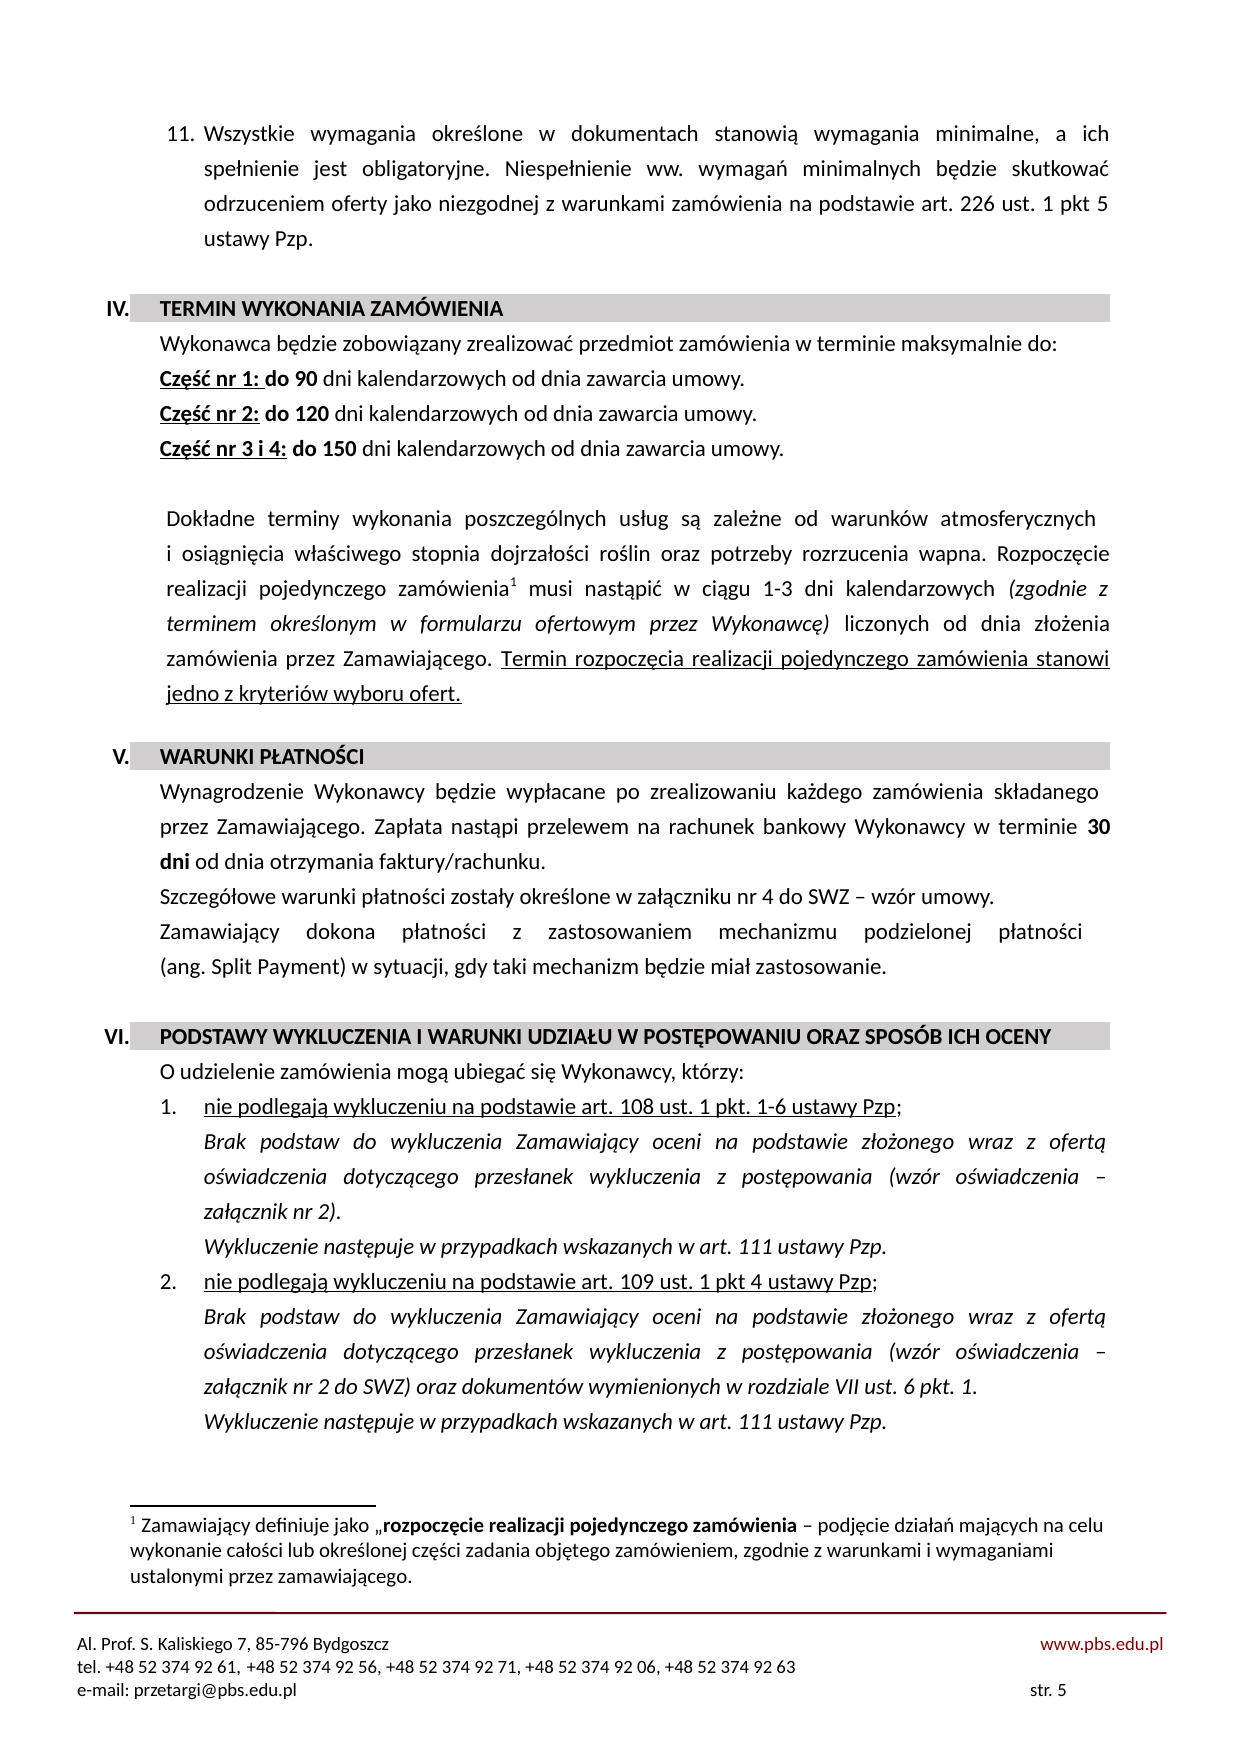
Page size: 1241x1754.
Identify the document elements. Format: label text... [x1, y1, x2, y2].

text Wykluczenie następuje w przypadkach wskazanych w art. 111 ustawy Pzp. [204, 1232, 1110, 1260]
text Wynagrodzenie Wykonawcy będzie wypłacane po zrealizowaniu każdego zamówienia składanego przez Zamawiającego. Zapłata nastąpi przelewem na rachunek bankowy Wykonawcy w terminie 30 dni od dnia otrzymania faktury/rachunku. [159, 777, 1110, 875]
text Część nr 3 i 4: do 150 dni kalendarzowych od dnia zawarcia umowy. [159, 434, 1110, 462]
text Część nr 1: do 90 dni kalendarzowych od dnia zawarcia umowy. [159, 364, 1110, 392]
text Wykluczenie następuje w przypadkach wskazanych w art. 111 ustawy Pzp. [204, 1407, 1110, 1435]
text Dokładne terminy wykonania poszczególnych usług są zależne od warunków atmosferycznych i osiągnięcia właściwego stopnia dojrzałości roślin oraz potrzeby rozrzucenia wapna. Rozpoczęcie realizacji pojedynczego zamówienia musi nastąpić w ciągu 1-3 dni kalendarzowych (zgodnie z terminem określonym w formularzu ofertowym przez Wykonawcę) liczonych od dnia złożenia zamówienia przez Zamawiającego. Termin rozpoczęcia realizacji pojedynczego zamówienia stanowi jedno z kryteriów wyboru ofert. [166, 504, 1110, 707]
text O udzielenie zamówienia mogą ubiegać się Wykonawcy, którzy: [159, 1057, 1110, 1085]
text Szczegółowe warunki płatności zostały określone w załączniku nr 4 do SWZ – wzór umowy. [159, 882, 1110, 910]
list nie podlegają wykluczeniu na podstawie art. 109 ust. 1 pkt 4 ustawy Pzp; [159, 1267, 1110, 1295]
list TERMIN WYKONANIA ZAMÓWIENIA [130, 294, 1110, 322]
list nie podlegają wykluczeniu na podstawie art. 108 ust. 1 pkt. 1-6 ustawy Pzp; [159, 1092, 1110, 1120]
text Brak podstaw do wykluczenia Zamawiający oceni na podstawie złożonego wraz z ofertą oświadczenia dotyczącego przesłanek wykluczenia z postępowania (wzór oświadczenia – załącznik nr 2). [204, 1127, 1110, 1225]
text Brak podstaw do wykluczenia Zamawiający oceni na podstawie złożonego wraz z ofertą oświadczenia dotyczącego przesłanek wykluczenia z postępowania (wzór oświadczenia – załącznik nr 2 do SWZ) oraz dokumentów wymienionych w rozdziale VII ust. 6 pkt. 1. [204, 1302, 1110, 1400]
list WARUNKI PŁATNOŚCI [130, 742, 1110, 770]
list Wszystkie wymagania określone w dokumentach stanowią wymagania minimalne, a ich spełnienie jest obligatoryjne. Niespełnienie ww. wymagań minimalnych będzie skutkować odrzuceniem oferty jako niezgodnej z warunkami zamówienia na podstawie art. 226 ust. 1 pkt 5 ustawy Pzp. [166, 119, 1110, 252]
text Wykonawca będzie zobowiązany zrealizować przedmiot zamówienia w terminie maksymalnie do: [159, 329, 1110, 357]
text Zamawiający dokona płatności z zastosowaniem mechanizmu podzielonej płatności (ang. Split Payment) w sytuacji, gdy taki mechanizm będzie miał zastosowanie. [159, 917, 1110, 980]
text Część nr 2: do 120 dni kalendarzowych od dnia zawarcia umowy. [159, 399, 1110, 427]
list PODSTAWY WYKLUCZENIA I WARUNKI UDZIAŁU W POSTĘPOWANIU ORAZ SPOSÓB ICH OCENY [130, 1022, 1110, 1050]
